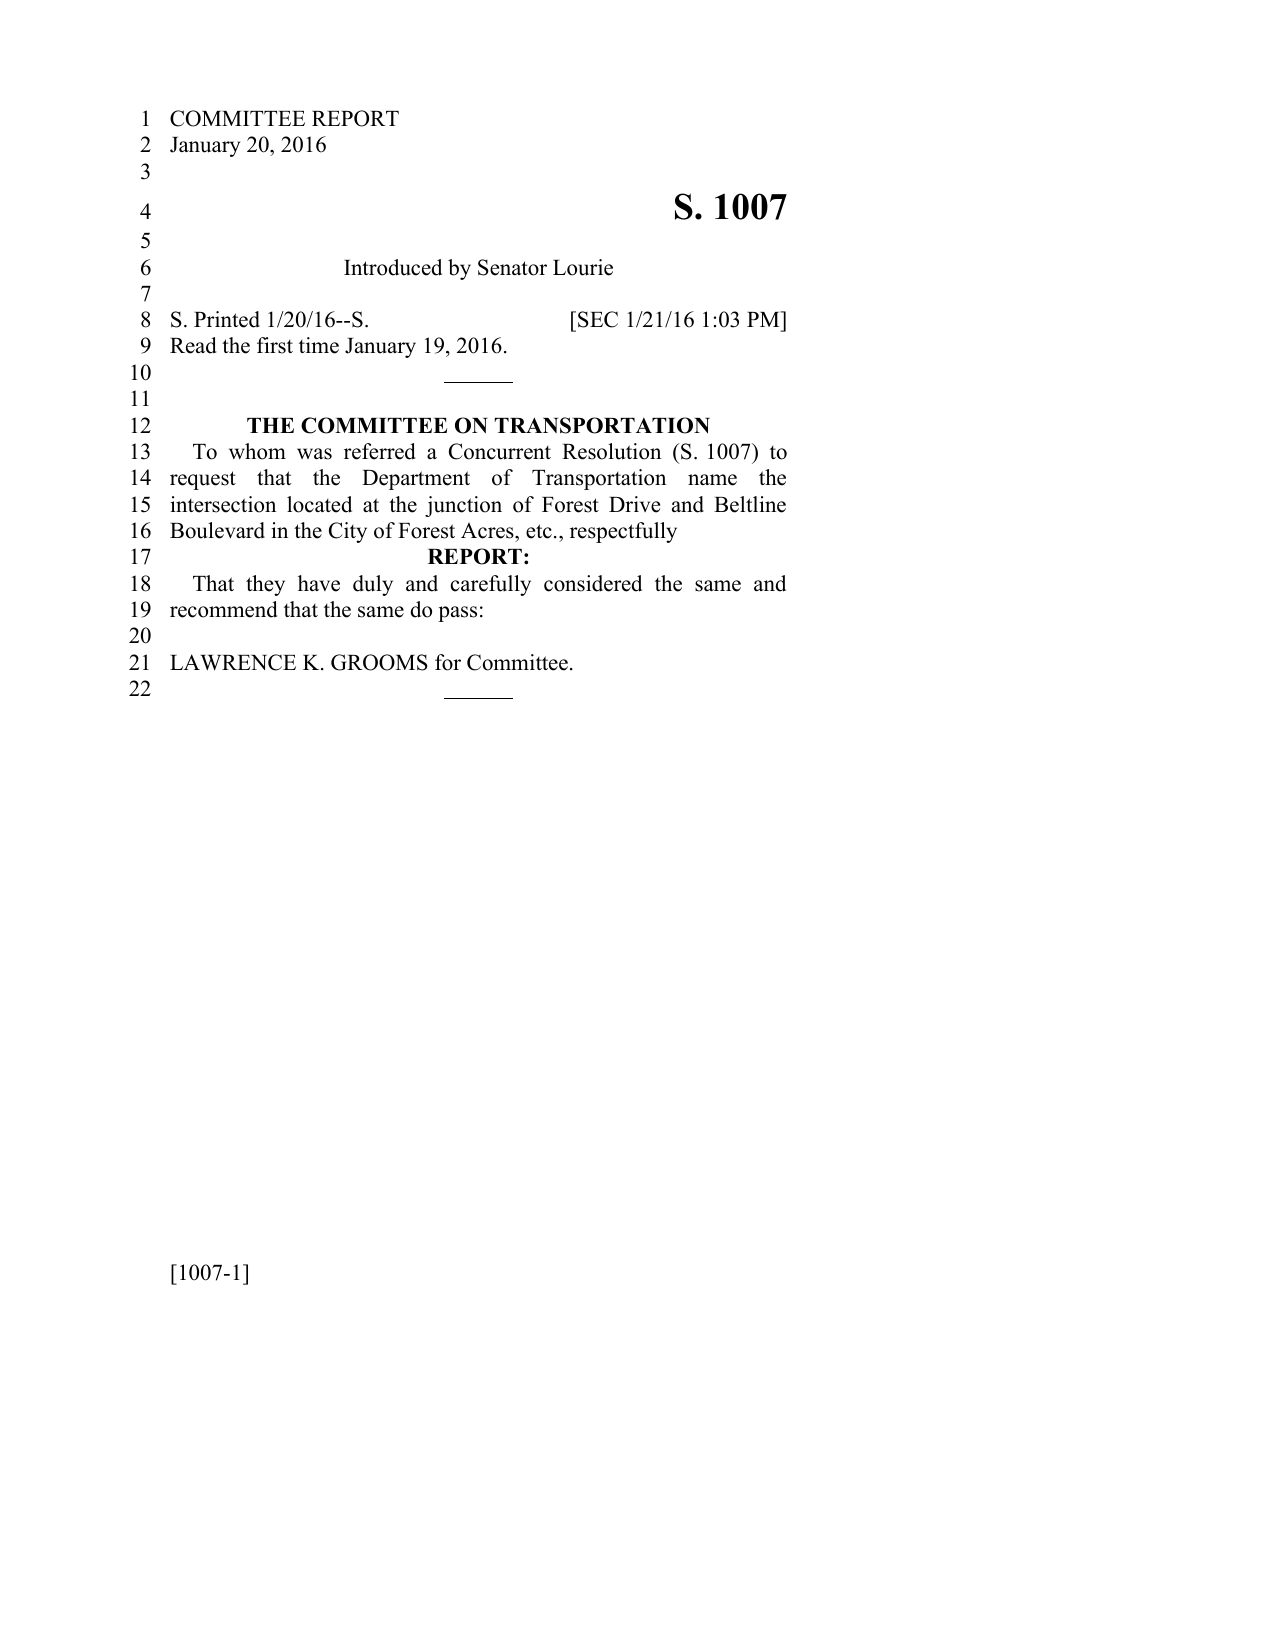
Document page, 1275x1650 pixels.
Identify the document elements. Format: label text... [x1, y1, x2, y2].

text THE COMMITTEE ON TRANSPORTATION [169, 412, 787, 438]
text To whom was referred a Concurrent Resolution (S. 1007) to request that the Department of Transportation name the intersection located at the junction of Forest Drive and Beltline Boulevard in the City of Forest Acres, etc., respectfully [169, 438, 787, 543]
text REPORT: [169, 543, 787, 570]
text Introduced by Senator Lourie [169, 253, 787, 280]
text Read the first time January 19, 2016. [169, 333, 787, 359]
text That they have duly and carefully considered the same and recommend that the same do pass: [169, 570, 787, 622]
text S. 1007 [169, 184, 787, 227]
text S. Printed 1/20/16--S. [SEC 1/21/16 1:03 PM] [169, 306, 787, 333]
text COMMITTEE REPORT [169, 105, 787, 131]
text LAWRENCE K. GROOMS for Committee. [169, 649, 787, 675]
text January 20, 2016 [169, 131, 787, 158]
